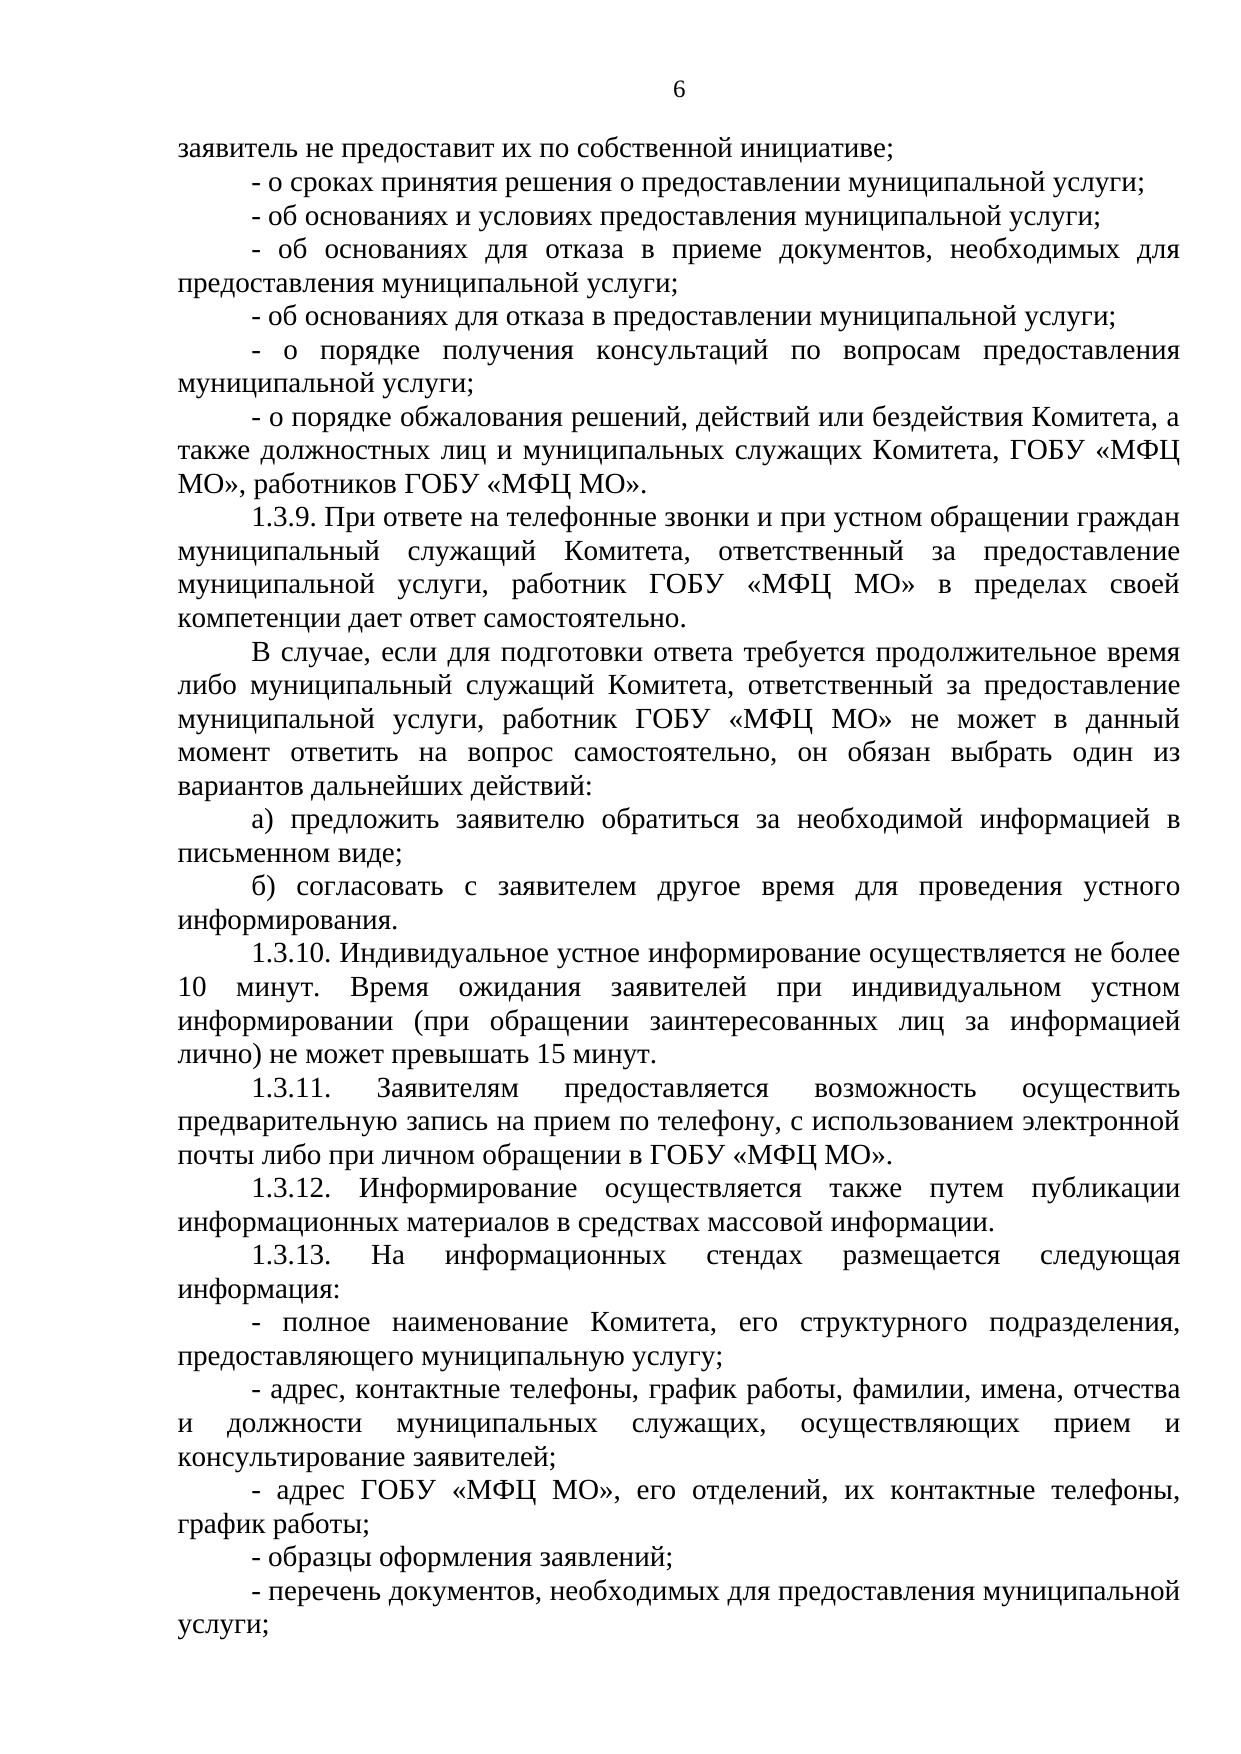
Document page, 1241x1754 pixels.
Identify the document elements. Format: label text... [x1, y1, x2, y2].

text - об основаниях и условиях предоставления муниципальной услуги; [177, 198, 1181, 231]
text - полное наименование Комитета, его структурного подразделения, предоставляющего муниципальную услугу; [177, 1304, 1181, 1372]
text - об основаниях для отказа в предоставлении муниципальной услуги; [177, 298, 1181, 332]
text В случае, если для подготовки ответа требуется продолжительное время либо муниципальный служащий Комитета, ответственный за предоставление муниципальной услуги, работник ГОБУ «МФЦ МО» не может в данный момент ответить на вопрос самостоятельно, он обязан выбрать один из вариантов дальнейших действий: [177, 634, 1181, 801]
text - об основаниях для отказа в приеме документов, необходимых для предоставления муниципальной услуги; [177, 231, 1181, 298]
text - образцы оформления заявлений; [177, 1539, 1181, 1573]
text 1.3.12. Информирование осуществляется также путем публикации информационных материалов в средствах массовой информации. [177, 1170, 1181, 1237]
text - о сроках принятия решения о предоставлении муниципальной услуги; [177, 164, 1181, 198]
text а) предложить заявителю обратиться за необходимой информацией в письменном виде; [177, 801, 1181, 868]
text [177, 131, 1181, 164]
text - перечень документов, необходимых для предоставления муниципальной услуги; [177, 1573, 1181, 1640]
text б) согласовать с заявителем другое время для проведения устного информирования. [177, 868, 1181, 936]
text 1.3.11. Заявителям предоставляется возможность осуществить предварительную запись на прием по телефону, с использованием электронной почты либо при личном обращении в ГОБУ «МФЦ МО». [177, 1070, 1181, 1170]
text - адрес ГОБУ «МФЦ МО», его отделений, их контактные телефоны, график работы; [177, 1472, 1181, 1539]
text - адрес, контактные телефоны, график работы, фамилии, имена, отчества и должности муниципальных служащих, осуществляющих прием и консультирование заявителей; [177, 1372, 1181, 1472]
text - о порядке получения консультаций по вопросам предоставления муниципальной услуги; [177, 332, 1181, 399]
text 1.3.13. На информационных стендах размещается следующая информация: [177, 1237, 1181, 1304]
text 1.3.9. При ответе на телефонные звонки и при устном обращении граждан муниципальный служащий Комитета, ответственный за предоставление муниципальной услуги, работник ГОБУ «МФЦ МО» в пределах своей компетенции дает ответ самостоятельно. [177, 499, 1181, 634]
text 1.3.10. Индивидуальное устное информирование осуществляется не более 10 минут. Время ожидания заявителей при индивидуальном устном информировании (при обращении заинтересованных лиц за информацией лично) не может превышать 15 минут. [177, 936, 1181, 1070]
text - о порядке обжалования решений, действий или бездействия Комитета, а также должностных лиц и муниципальных служащих Комитета, ГОБУ «МФЦ МО», работников ГОБУ «МФЦ МО». [177, 399, 1181, 499]
